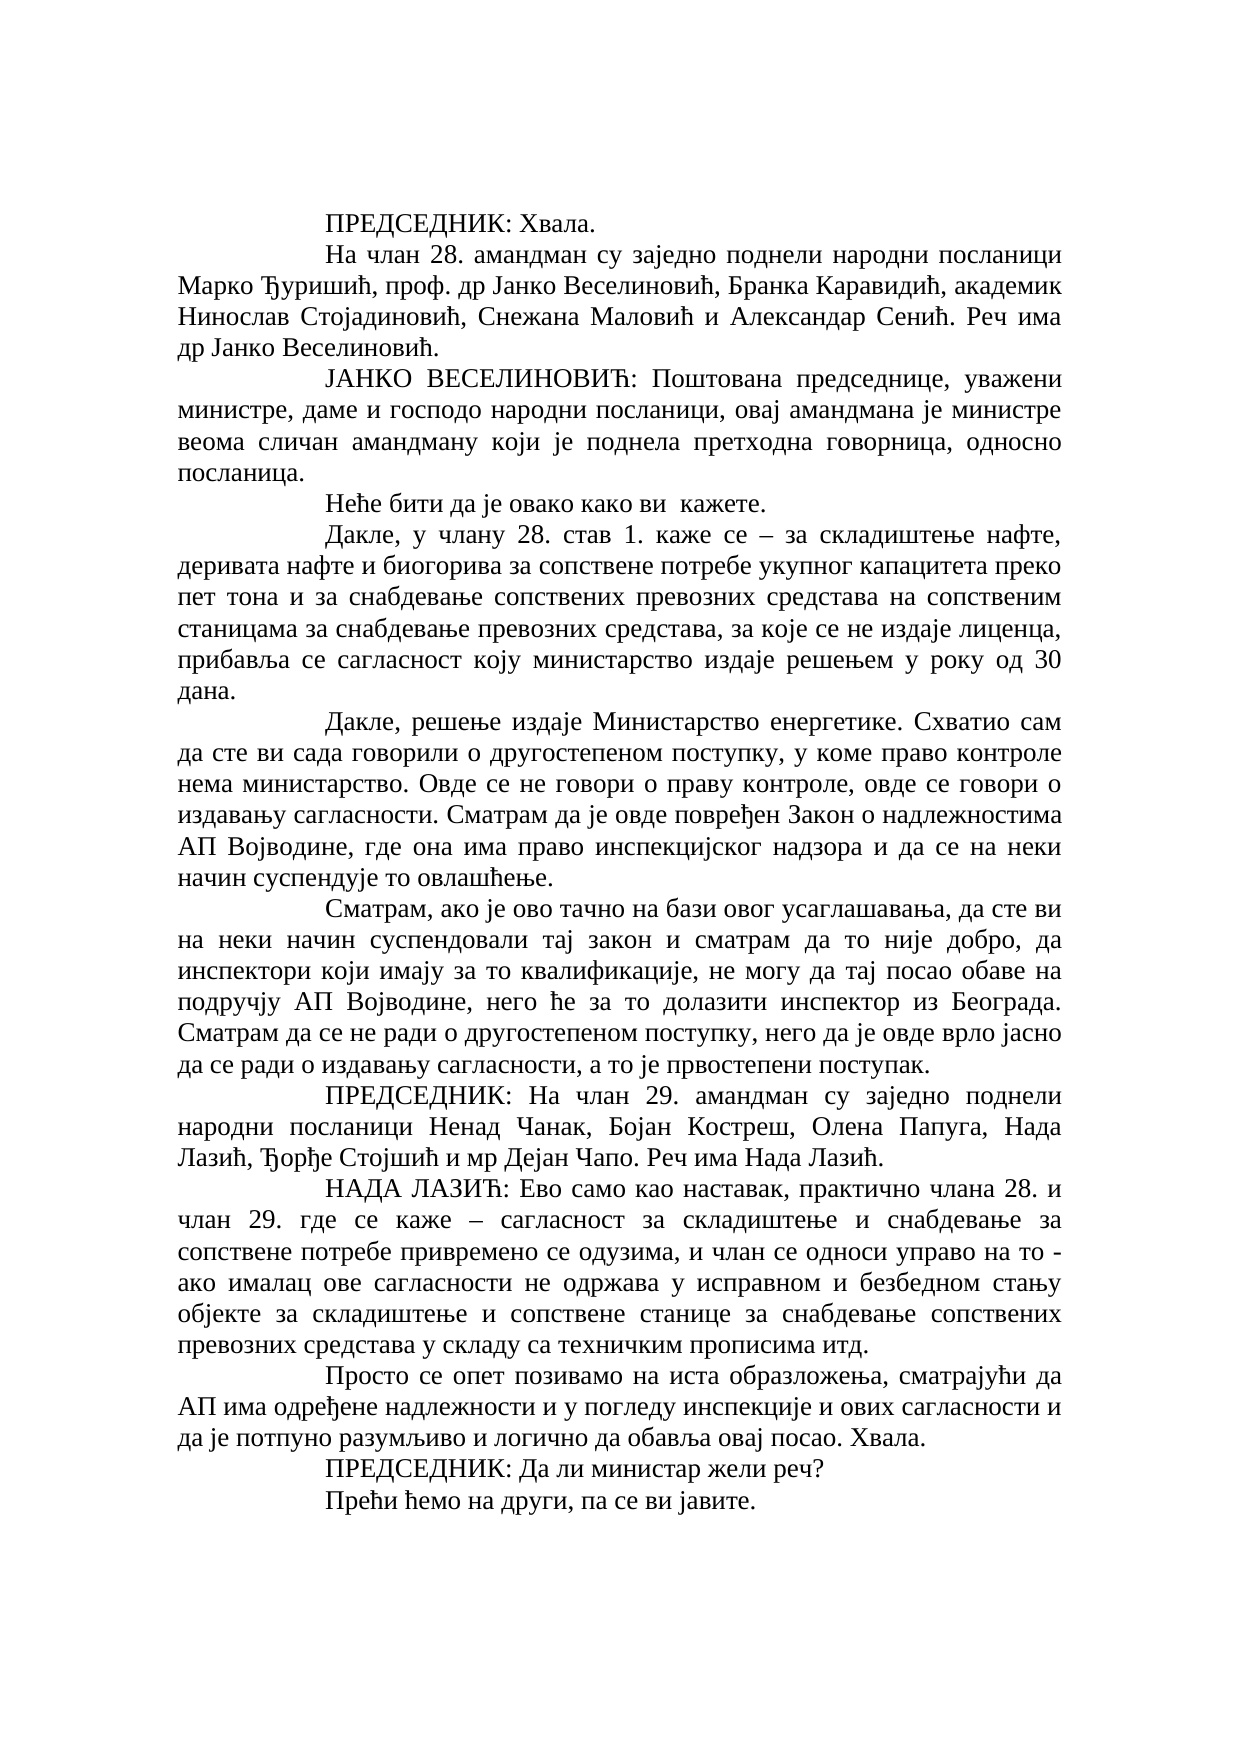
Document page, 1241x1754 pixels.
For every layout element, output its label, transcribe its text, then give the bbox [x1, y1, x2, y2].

text На члан 28. амандман су заједно поднели народни посланици Марко Ђуришић, проф. др Јанко Веселиновић, Бранка Каравидић, академик Нинослав Стојадиновић, Снежана Маловић и Александар Сенић. Реч има др Јанко Веселиновић. [177, 238, 1063, 362]
text Дакле, решење издаје Министарство енергетике. Схватио сам да сте ви сада говорили о другостепеном поступку, у коме право контроле нема министарство. Овде се не говори о праву контроле, овде се говори о издавању сагласности. Сматрам да је овде повређен Закон о надлежностима АП Војводине, где она има право инспекцијског надзора и да се на неки начин суспендује то овлашћење. [177, 705, 1063, 892]
text НАДА ЛАЗИЋ: Ево само као наставак, практично члана 28. и члан 29. где се каже – сагласност за складиштење и снабдевање за сопствене потребе привремено се одузима, и члан се односи управо на то - ако ималац ове сагласности не одржава у исправном и безбедном стању објекте за складиштење и сопствене станице за снабдевање сопствених превозних средстава у складу са техничким прописима итд. [177, 1172, 1063, 1359]
text ПРЕДСЕДНИК: На члан 29. амандман су заједно поднели народни посланици Ненад Чанак, Бојан Костреш, Олена Папуга, Нада Лазић, Ђорђе Стојшић и мр Дејан Чапо. Реч има Нада Лазић. [177, 1079, 1063, 1172]
text Дакле, у члану 28. став 1. каже се – за складиштење нафте, деривата нафте и биогорива за сопствене потребе укупног капацитета преко пет тона и за снабдевање сопствених превозних средстава на сопственим станицама за снабдевање превозних средстава, за које се не издаје лиценца, прибавља се сагласност коју министарство издаје решењем у року од 30 дана. [177, 518, 1063, 705]
text ПРЕДСЕДНИК: Хвала. [177, 207, 1063, 238]
text ПРЕДСЕДНИК: Да ли министар жели реч? [177, 1453, 1063, 1484]
text Просто се опет позивамо на иста образложења, сматрајући да АП има одређене надлежности и у погледу инспекције и ових сагласности и да је потпуно разумљиво и логично да обавља овај посао. Хвала. [177, 1359, 1063, 1453]
text Прећи ћемо на други, па се ви јавите. [177, 1484, 1063, 1515]
text Неће бити да је овако како ви кажете. [177, 487, 1063, 518]
text ЈАНКО ВЕСЕЛИНОВИЋ: Поштована председнице, уважени министре, даме и господо народни посланици, овај амандмана је министре веома сличан амандману који је поднела претходна говорница, односно посланица. [177, 362, 1063, 487]
text Сматрам, ако је ово тачно на бази овог усаглашавања, да сте ви на неки начин суспендовали тај закон и сматрам да то није добро, да инспектори који имају за то квалификације, не могу да тај посао обаве на подручју АП Војводине, него ће за то долазити инспектор из Београда. Сматрам да се не ради о другостепеном поступку, него да је овде врло јасно да се ради о издавању сагласности, а то је првостепени поступак. [177, 892, 1063, 1079]
